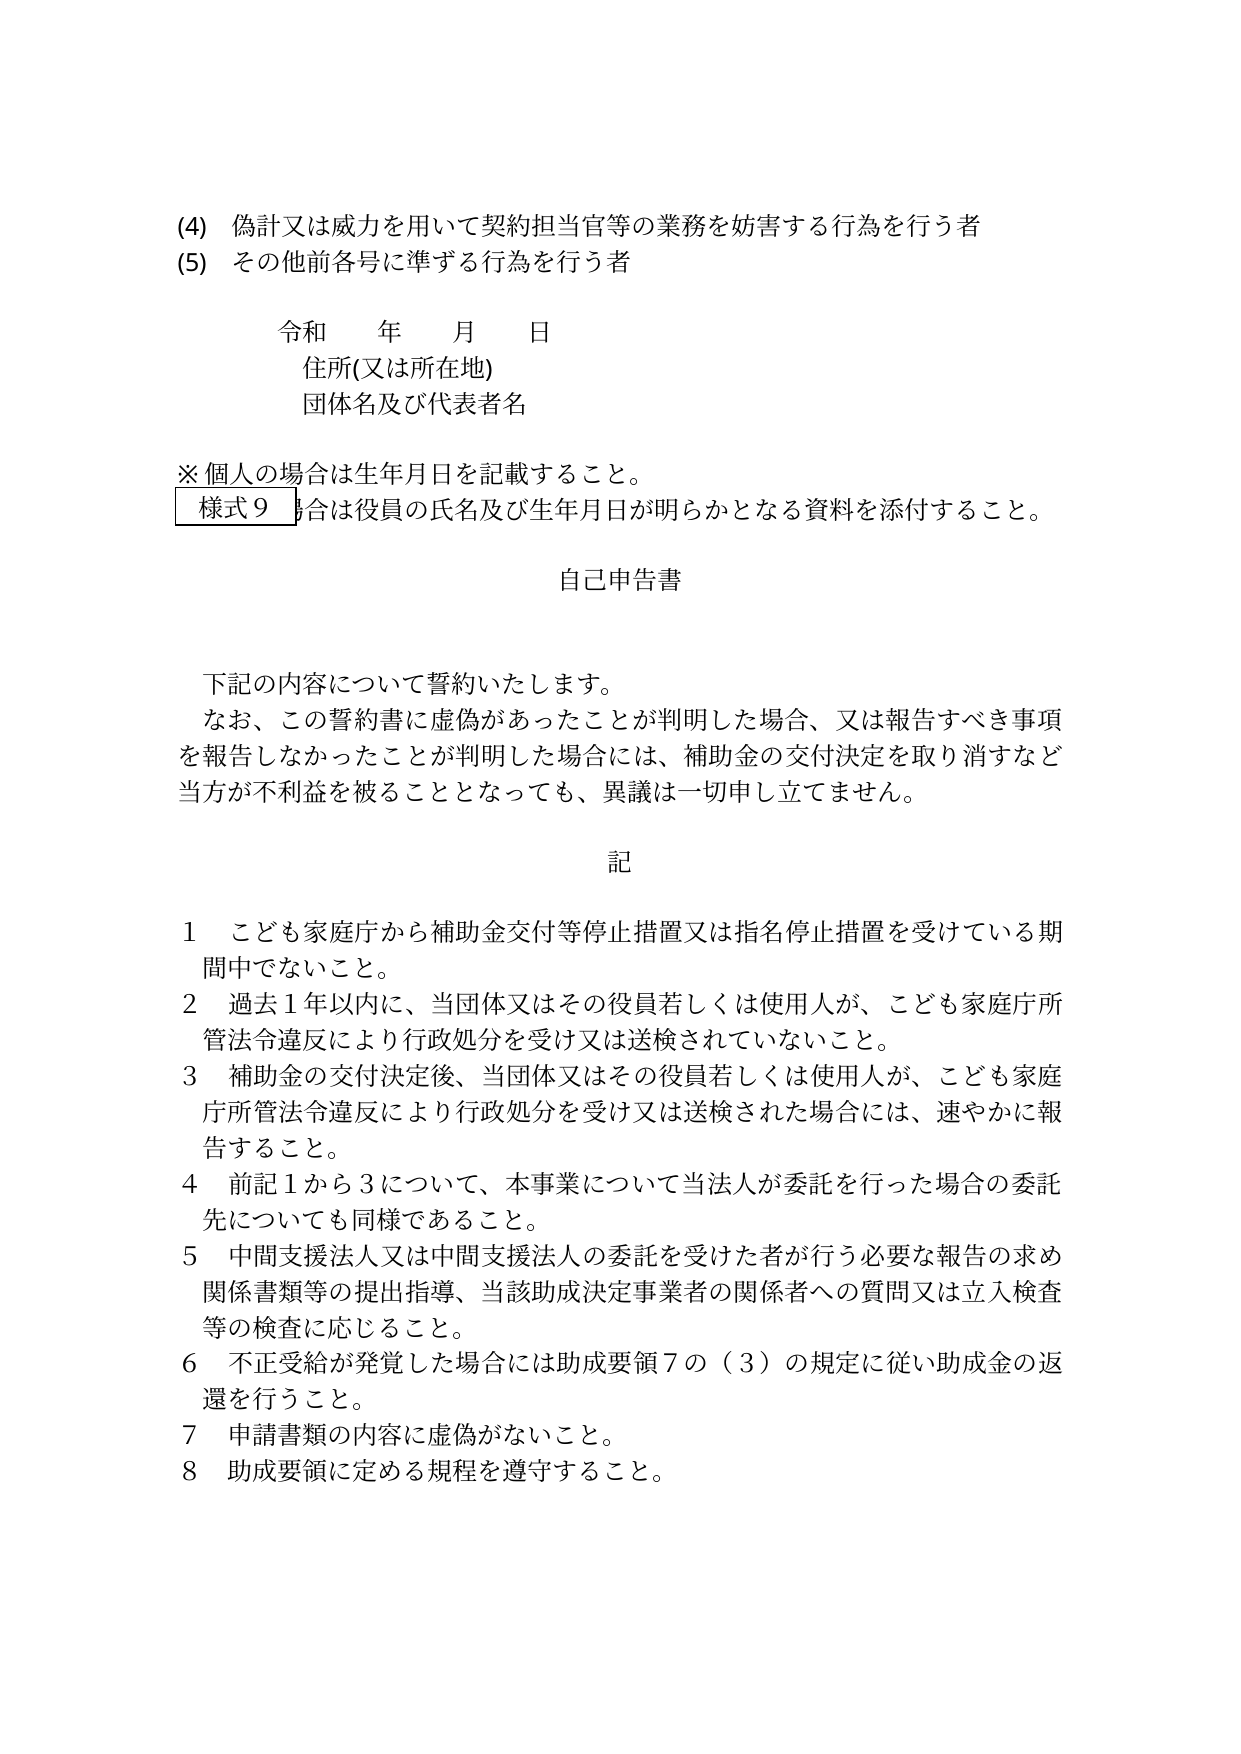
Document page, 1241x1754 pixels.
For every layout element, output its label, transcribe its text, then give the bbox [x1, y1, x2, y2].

text (4) 偽計又は威力を用いて契約担当官等の業務を妨害する行為を行う者 [177, 207, 1063, 243]
text 団体名及び代表者名 [177, 385, 1063, 421]
text 住所(又は所在地) [177, 349, 1063, 385]
text 記 [177, 843, 1063, 879]
text ７ 申請書類の内容に虚偽がないこと。 [177, 1416, 1063, 1452]
text (5) その他前各号に準ずる行為を行う者 [177, 243, 1063, 279]
text １ こども家庭庁から補助金交付等停止措置又は指名停止措置を受けている期間中でないこと。 [177, 913, 1063, 985]
text 自己申告書 [177, 561, 1063, 597]
text ５ 中間支援法人又は中間支援法人の委託を受けた者が行う必要な報告の求め、関係書類等の提出指導、当該助成決定事業者の関係者への質問又は立入検査等の検査に応じること。 [177, 1236, 1063, 1344]
text ６ 不正受給が発覚した場合には助成要領７の（３）の規定に従い助成金の返還を行うこと。 [177, 1344, 1063, 1416]
text なお、この誓約書に虚偽があったことが判明した場合、又は報告すべき事項を報告しなかったことが判明した場合には、補助金の交付決定を取り消すなど当方が不利益を被ることとなっても、異議は一切申し立てません。 [177, 701, 1063, 809]
text ※ 個人の場合は生年月日を記載すること。 [177, 455, 1063, 491]
text ※ 法人の場合は役員の氏名及び生年月日が明らかとなる資料を添付すること。 [177, 491, 1063, 527]
text ３ 補助金の交付決定後、当団体又はその役員若しくは使用人が、こども家庭庁所管法令違反により行政処分を受け又は送検された場合には、速やかに報告すること。 [177, 1057, 1063, 1164]
text ２ 過去１年以内に、当団体又はその役員若しくは使用人が、こども家庭庁所管法令違反により行政処分を受け又は送検されていないこと。 [177, 985, 1063, 1057]
text ４ 前記１から３について、本事業について当法人が委託を行った場合の委託先についても同様であること。 [177, 1164, 1063, 1236]
text ８ 助成要領に定める規程を遵守すること。 [177, 1452, 1063, 1488]
text 令和 年 月 日 [177, 313, 1063, 349]
text 下記の内容について誓約いたします。 [177, 665, 1063, 701]
